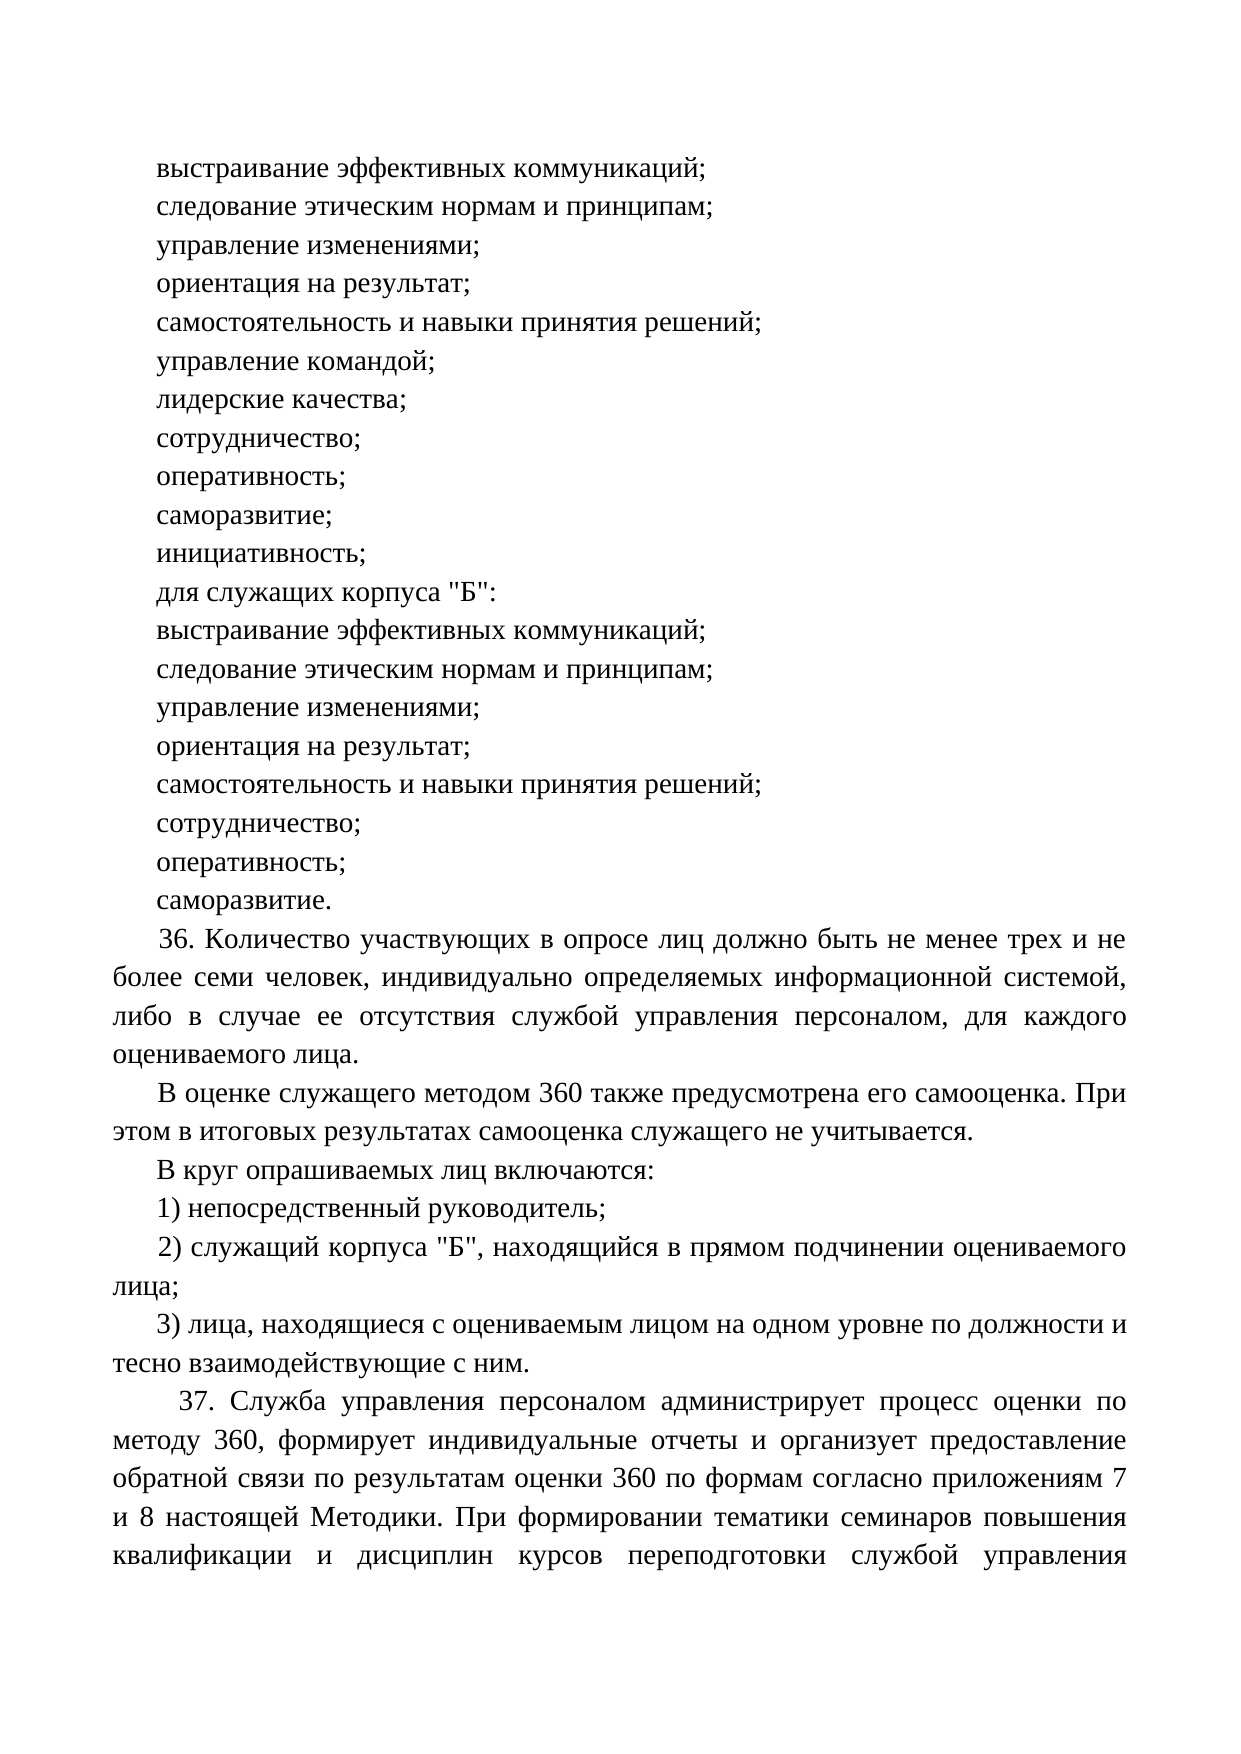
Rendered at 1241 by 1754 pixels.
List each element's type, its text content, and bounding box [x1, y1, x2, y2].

text выстраивание эффективных коммуникаций; [112, 612, 1128, 646]
text ориентация на результат; [112, 728, 1128, 762]
text В круг опрашиваемых лиц включаются: [112, 1152, 1128, 1186]
text 2) служащий корпуса "Б", находящийся в прямом подчинении оцениваемого лица; [112, 1229, 1128, 1301]
text В оценке служащего методом 360 также предусмотрена его самооценка. При этом в итоговых результатах самооценка служащего не учитывается. [112, 1075, 1128, 1147]
text следование этическим нормам и принципам; [112, 651, 1128, 684]
text выстраивание эффективных коммуникаций; [112, 150, 1128, 183]
text самостоятельность и навыки принятия решений; [112, 767, 1128, 800]
text управление командой; [112, 343, 1128, 376]
text управление изменениями; [112, 227, 1128, 261]
text самостоятельность и навыки принятия решений; [112, 304, 1128, 338]
text ориентация на результат; [112, 266, 1128, 299]
text лидерские качества; [112, 381, 1128, 415]
text инициативность; [112, 535, 1128, 569]
text сотрудничество; [112, 805, 1128, 839]
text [112, 1383, 1128, 1571]
text оперативность; [112, 844, 1128, 877]
text 36. Количество участвующих в опросе лиц должно быть не менее трех и не более семи человек, индивидуально определяемых информационной системой, либо в случае ее отсутствия службой управления персоналом, для каждого оцениваемого лица. [112, 921, 1128, 1070]
text сотрудничество; [112, 420, 1128, 453]
text для служащих корпуса "Б": [112, 574, 1128, 607]
text следование этическим нормам и принципам; [112, 188, 1128, 222]
text оперативность; [112, 458, 1128, 492]
text 1) непосредственный руководитель; [112, 1191, 1128, 1224]
text саморазвитие; [112, 497, 1128, 530]
text саморазвитие. [112, 882, 1128, 916]
text управление изменениями; [112, 689, 1128, 723]
text 3) лица, находящиеся с оцениваемым лицом на одном уровне по должности и тесно взаимодействующие с ним. [112, 1306, 1128, 1378]
